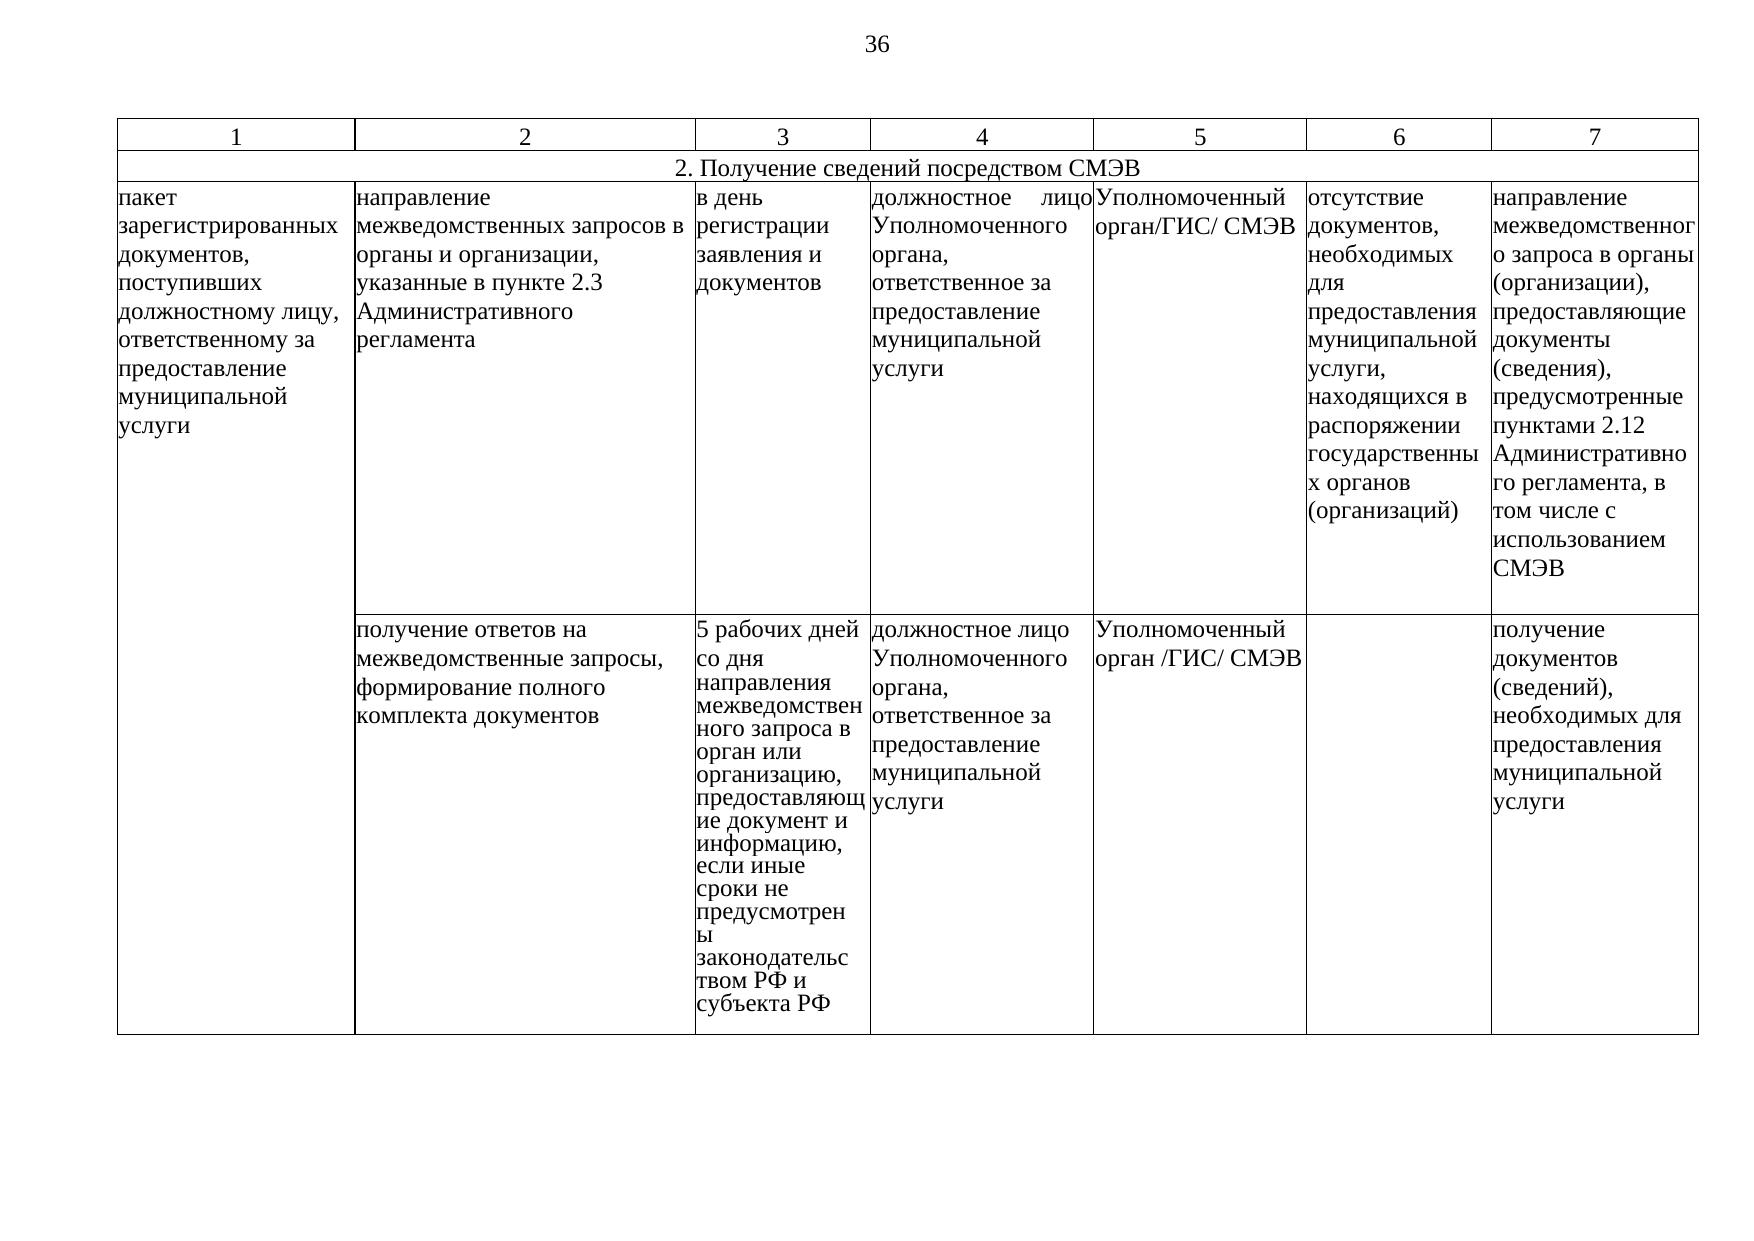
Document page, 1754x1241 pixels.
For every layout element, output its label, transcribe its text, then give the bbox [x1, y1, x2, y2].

table_cell Уполномоченный орган/ГИС/ СМЭВ [1094, 182, 1306, 614]
table_header 1 [118, 119, 354, 149]
table_header 5 [1094, 119, 1306, 149]
table_cell пакет зарегистрированных документов, поступивших должностному лицу, ответственному за предоставление муниципальной услуги [118, 182, 354, 1034]
table_header 7 [1492, 119, 1698, 149]
table_cell направление межведомственного запроса в органы (организации), предоставляющие документы (сведения), предусмотренные пунктами 2.12 Административного регламента, в том числе с использованием СМЭВ [1492, 182, 1698, 614]
table_cell получение ответов на межведомственные запросы, формирование полного комплекта документов [356, 615, 695, 1034]
table_cell отсутствие документов, необходимых для предоставления муниципальной услуги, находящихся в распоряжении государственных органов (организаций) [1307, 182, 1491, 614]
table_cell [1307, 615, 1491, 1034]
table_header 3 [696, 119, 870, 149]
table_cell Уполномоченный орган /ГИС/ СМЭВ [1094, 615, 1306, 1034]
table_cell должностное лицо Уполномоченного органа, ответственное за предоставление муниципальной услуги [871, 210, 1093, 614]
table_cell 2. Получение сведений посредством СМЭВ [118, 151, 1698, 181]
table_header 2 [356, 119, 695, 149]
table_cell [871, 615, 1093, 1034]
table_cell получение документов (сведений), необходимых для предоставления муниципальной услуги [1492, 615, 1698, 1034]
table_header 4 [871, 119, 1093, 149]
table_cell в день регистрации заявления и документов [696, 182, 870, 614]
table_cell направление межведомственных запросов в органы и организации, указанные в пункте 2.3 Административного регламента [356, 182, 695, 614]
table_cell 5 рабочих дней со дня направления межведомственного запроса в орган или организацию, предоставляющие документ и информацию, если иные сроки не предусмотрен ы законодательс твом РФ и субъекта РФ [696, 615, 870, 1034]
table_header 6 [1307, 119, 1491, 149]
